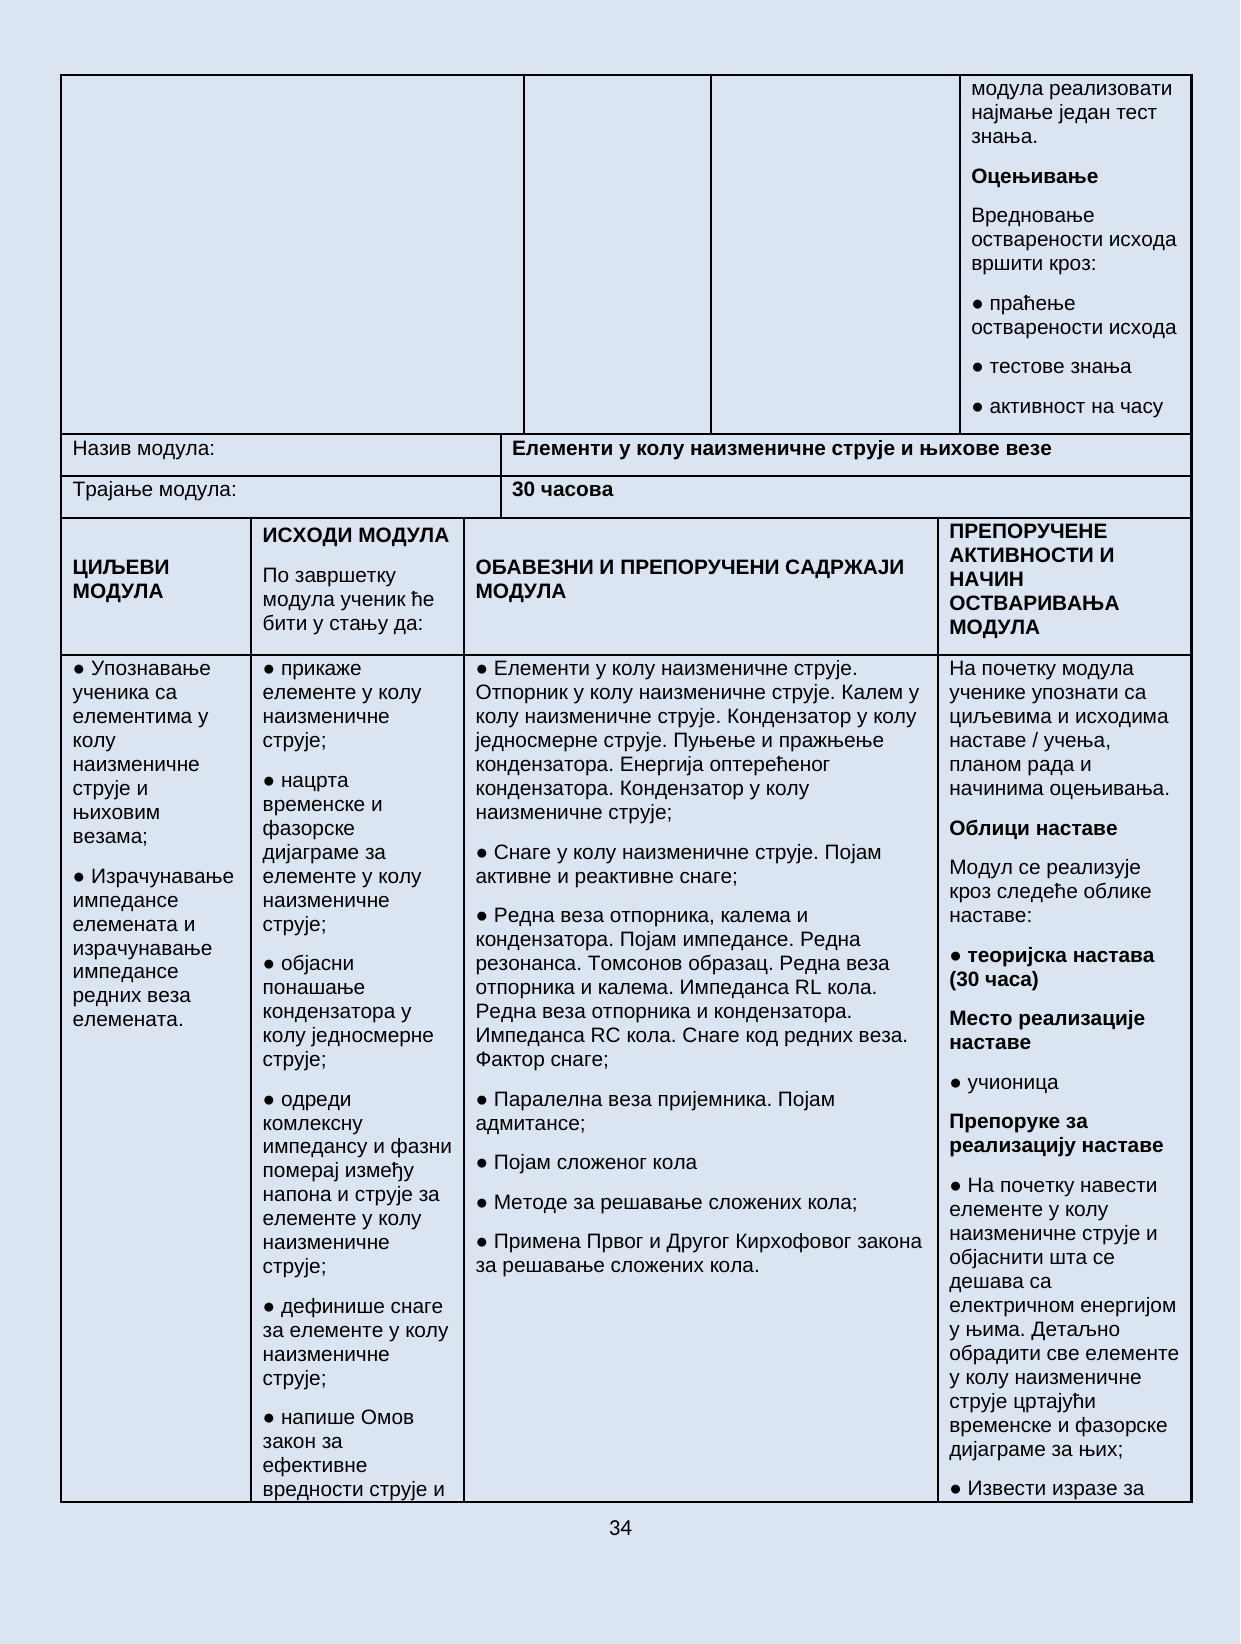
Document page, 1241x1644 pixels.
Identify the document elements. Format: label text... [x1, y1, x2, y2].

table_cell Трајање модула: [62, 477, 500, 517]
table_cell Назив модула: [62, 435, 500, 475]
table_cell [62, 656, 250, 1501]
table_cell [939, 656, 1190, 1501]
table_cell ОБАВЕЗНИ И ПРЕПОРУЧЕНИ САДРЖАЈИ МОДУЛА [465, 519, 937, 654]
table_cell ИСХОДИ МОДУЛА По завршетку модула ученик ће бити у стању да: [252, 519, 463, 654]
table_cell Елементи у колу наизменичне струје и њихове везе [502, 435, 1190, 475]
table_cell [62, 76, 523, 433]
table_cell 30 часова [502, 477, 1190, 517]
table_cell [252, 656, 463, 1501]
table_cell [465, 656, 937, 1501]
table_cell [525, 76, 710, 433]
table_cell ЦИЉЕВИ МОДУЛА [62, 519, 250, 654]
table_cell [961, 76, 1190, 433]
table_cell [712, 76, 959, 433]
table_cell ПРЕПОРУЧЕНЕ АКТИВНОСТИ И НАЧИН ОСТВАРИВАЊА МОДУЛА [939, 519, 1190, 654]
